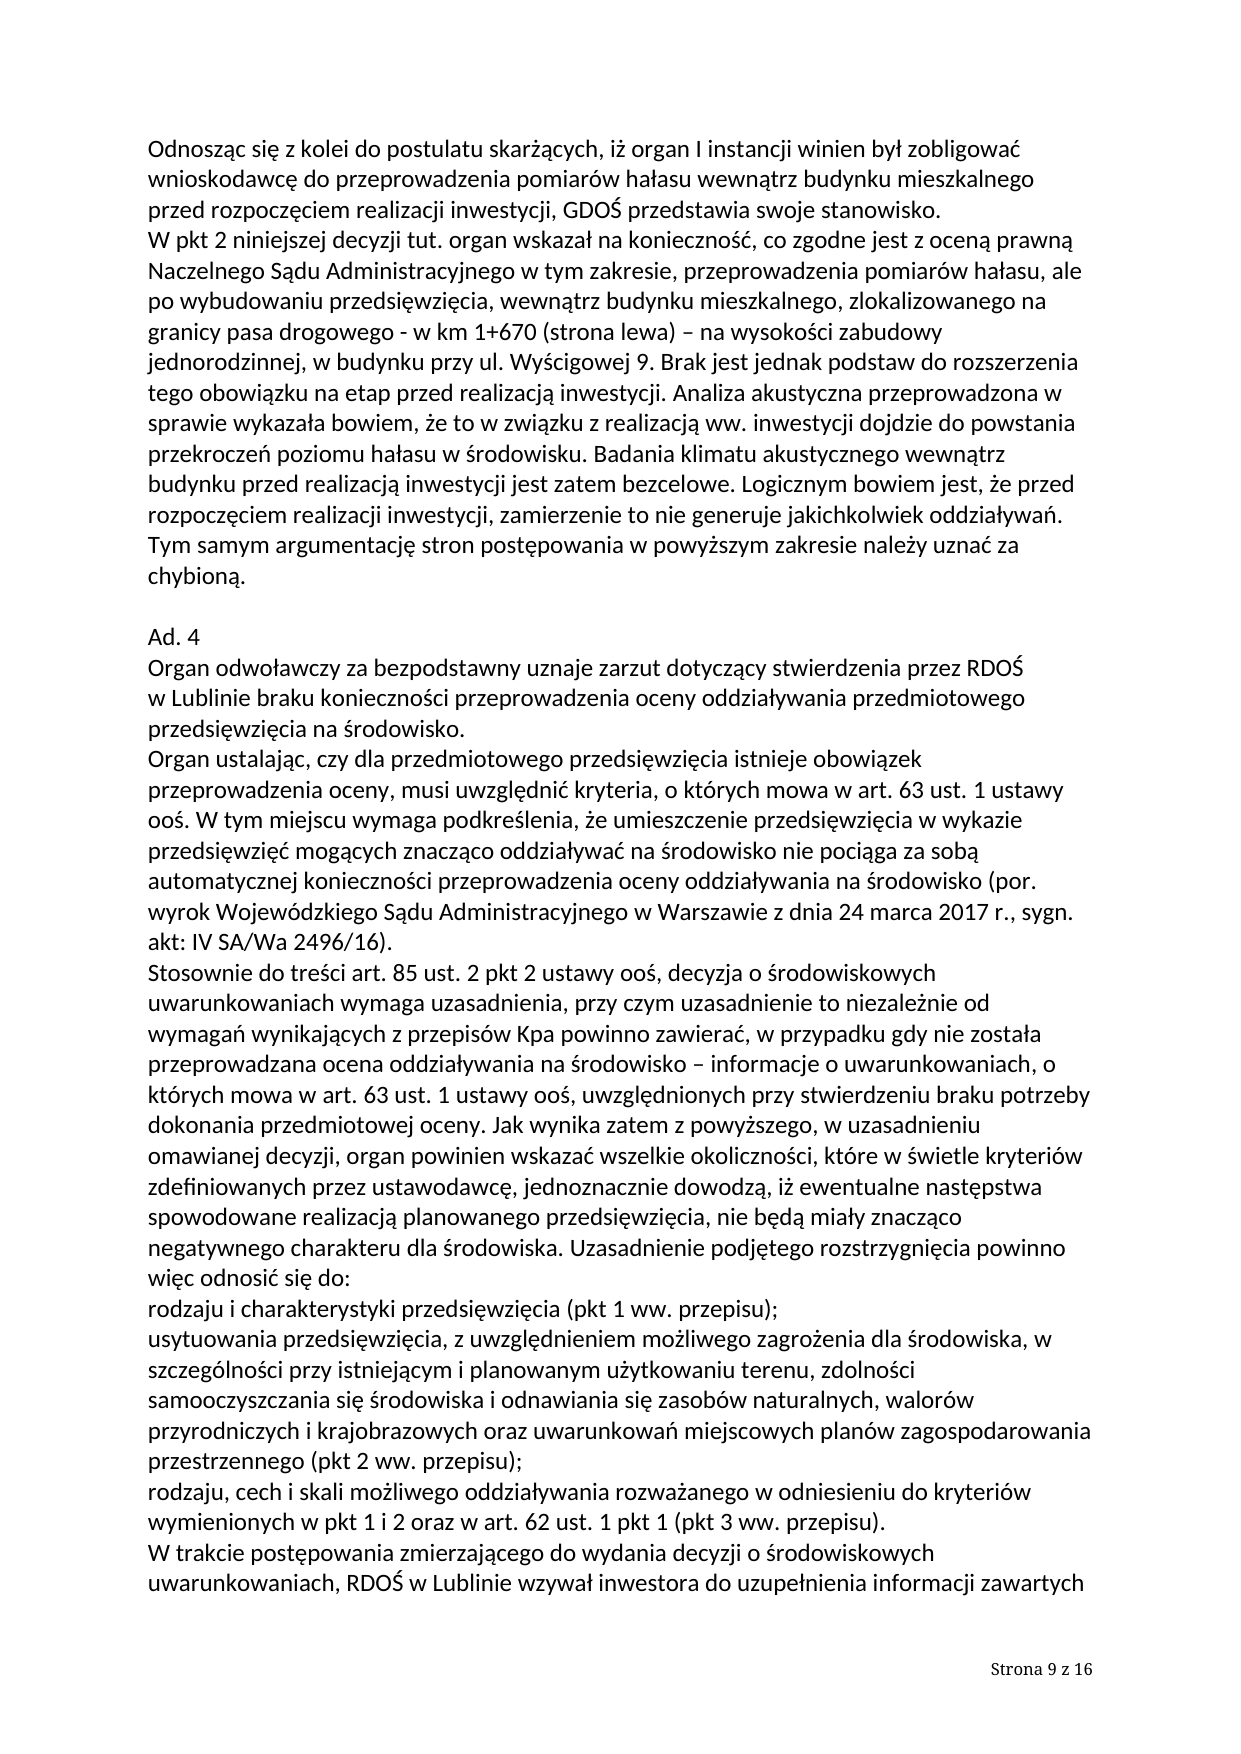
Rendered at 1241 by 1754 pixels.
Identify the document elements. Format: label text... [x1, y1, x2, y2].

text W pkt 2 niniejszej decyzji tut. organ wskazał na konieczność, co zgodne jest z oceną prawną Naczelnego Sądu Administracyjnego w tym zakresie, przeprowadzenia pomiarów hałasu, ale po wybudowaniu przedsięwzięcia, wewnątrz budynku mieszkalnego, zlokalizowanego na granicy pasa drogowego - w km 1+670 (strona lewa) – na wysokości zabudowy jednorodzinnej, w budynku przy ul. Wyścigowej 9. Brak jest jednak podstaw do rozszerzenia tego obowiązku na etap przed realizacją inwestycji. Analiza akustyczna przeprowadzona w sprawie wykazała bowiem, że to w związku z realizacją ww. inwestycji dojdzie do powstania przekroczeń poziomu hałasu w środowisku. Badania klimatu akustycznego wewnątrz budynku przed realizacją inwestycji jest zatem bezcelowe. Logicznym bowiem jest, że przed rozpoczęciem realizacji inwestycji, zamierzenie to nie generuje jakichkolwiek oddziaływań. Tym samym argumentację stron postępowania w powyższym zakresie należy uznać za chybioną. [148, 224, 1092, 591]
text Odnosząc się z kolei do postulatu skarżących, iż organ I instancji winien był zobligować wnioskodawcę do przeprowadzenia pomiarów hałasu wewnątrz budynku mieszkalnego przed rozpoczęciem realizacji inwestycji, GDOŚ przedstawia swoje stanowisko. [148, 133, 1092, 224]
text usytuowania przedsięwzięcia, z uwzględnieniem możliwego zagrożenia dla środowiska, w szczególności przy istniejącym i planowanym użytkowaniu terenu, zdolności samooczyszczania się środowiska i odnawiania się zasobów naturalnych, walorów przyrodniczych i krajobrazowych oraz uwarunkowań miejscowych planów zagospodarowania przestrzennego (pkt 2 ww. przepisu); [148, 1323, 1092, 1476]
text Organ ustalając, czy dla przedmiotowego przedsięwzięcia istnieje obowiązek przeprowadzenia oceny, musi uwzględnić kryteria, o których mowa w art. 63 ust. 1 ustawy ooś. W tym miejscu wymaga podkreślenia, że umieszczenie przedsięwzięcia w wykazie przedsięwzięć mogących znacząco oddziaływać na środowisko nie pociąga za sobą automatycznej konieczności przeprowadzenia oceny oddziaływania na środowisko (por. wyrok Wojewódzkiego Sądu Administracyjnego w Warszawie z dnia 24 marca 2017 r., sygn. akt: IV SA/Wa 2496/16). [148, 743, 1092, 957]
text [148, 1537, 1092, 1598]
text rodzaju, cech i skali możliwego oddziaływania rozważanego w odniesieniu do kryteriów wymienionych w pkt 1 i 2 oraz w art. 62 ust. 1 pkt 1 (pkt 3 ww. przepisu). [148, 1476, 1092, 1537]
text Ad. 4 [148, 621, 1092, 652]
text Stosownie do treści art. 85 ust. 2 pkt 2 ustawy ooś, decyzja o środowiskowych uwarunkowaniach wymaga uzasadnienia, przy czym uzasadnienie to niezależnie od wymagań wynikających z przepisów Kpa powinno zawierać, w przypadku gdy nie została przeprowadzana ocena oddziaływania na środowisko – informacje o uwarunkowaniach, o których mowa w art. 63 ust. 1 ustawy ooś, uwzględnionych przy stwierdzeniu braku potrzeby dokonania przedmiotowej oceny. Jak wynika zatem z powyższego, w uzasadnieniu omawianej decyzji, organ powinien wskazać wszelkie okoliczności, które w świetle kryteriów zdefiniowanych przez ustawodawcę, jednoznacznie dowodzą, iż ewentualne następstwa spowodowane realizacją planowanego przedsięwzięcia, nie będą miały znacząco negatywnego charakteru dla środowiska. Uzasadnienie podjętego rozstrzygnięcia powinno więc odnosić się do: [148, 957, 1092, 1293]
text rodzaju i charakterystyki przedsięwzięcia (pkt 1 ww. przepisu); [148, 1293, 1092, 1323]
text Organ odwoławczy za bezpodstawny uznaje zarzut dotyczący stwierdzenia przez RDOŚ w Lublinie braku konieczności przeprowadzenia oceny oddziaływania przedmiotowego przedsięwzięcia na środowisko. [148, 652, 1092, 743]
